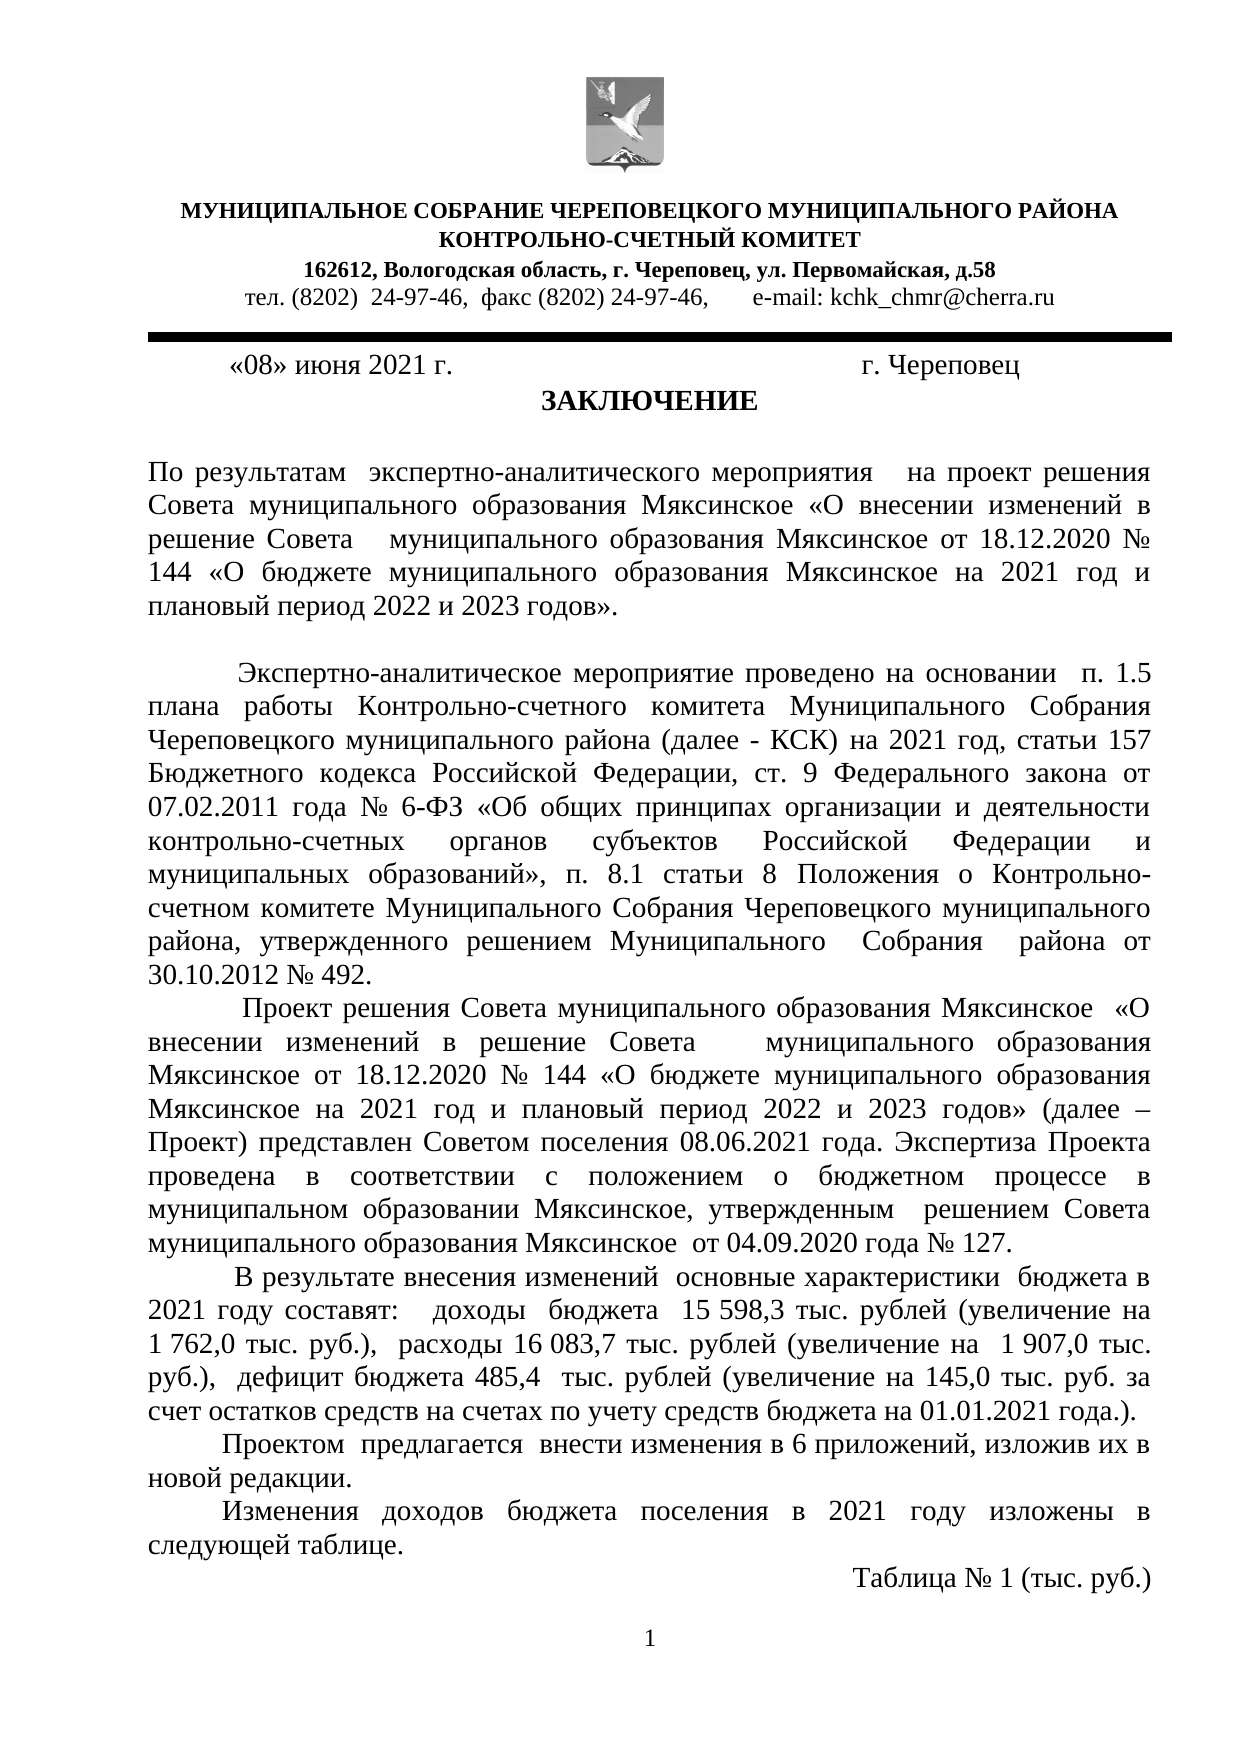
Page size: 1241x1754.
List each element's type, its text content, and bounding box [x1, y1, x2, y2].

text Таблица № 1 (тыс. руб.) [148, 1561, 1152, 1594]
text тел. (8202) 24-97-46, факс (8202) 24-97-46, e-mail: kchk_chmr@cherra.ru [148, 282, 1152, 311]
text Изменения доходов бюджета поселения в 2021 году изложены в следующей таблице. [148, 1493, 1152, 1561]
text ЗАКЛЮЧЕНИЕ [148, 385, 1152, 417]
text Проектом предлагается внести изменения в 6 приложений, изложив их в новой редакции. [148, 1426, 1152, 1493]
text Проект решения Совета муниципального образования Мяксинское «О внесении изменений в решение Совета муниципального образования Мяксинское от 18.12.2020 № 144 «О бюджете муниципального образования Мяксинское на 2021 год и плановый период 2022 и 2023 годов» (далее – Проект) представлен Советом поселения 08.06.2021 года. Экспертиза Проекта проведена в соответствии с положением о бюджетном процессе в муниципальном образовании Мяксинское, утвержденным решением Совета муниципального образования Мяксинское от 04.09.2020 года № 127. [148, 990, 1152, 1259]
text По результатам экспертно-аналитического мероприятия на проект решения Совета муниципального образования Мяксинское «О внесении изменений в решение Совета муниципального образования Мяксинское от 18.12.2020 № 144 «О бюджете муниципального образования Мяксинское на 2021 год и плановый период 2022 и 2023 годов». [148, 454, 1152, 621]
text Экспертно-аналитическое мероприятие проведено на основании п. 1.5 плана работы Контрольно-счетного комитета Муниципального Собрания Череповецкого муниципального района (далее - КСК) на 2021 год, статьи 157 Бюджетного кодекса Российской Федерации, ст. 9 Федерального закона от 07.02.2011 года № 6-ФЗ «Об общих принципах организации и деятельности контрольно-счетных органов субъектов Российской Федерации и муниципальных образований», п. 8.1 статьи 8 Положения о Контрольно-счетном комитете Муниципального Собрания Череповецкого муниципального района, утвержденного решением Муниципального Собрания района от 30.10.2012 № 492. [148, 655, 1152, 990]
text В результате внесения изменений основные характеристики бюджета в 2021 году составят: доходы бюджета 15 598,3 тыс. рублей (увеличение на 1 762,0 тыс. руб.), расходы 16 083,7 тыс. рублей (увеличение на 1 907,0 тыс. руб.), дефицит бюджета 485,4 тыс. рублей (увеличение на 145,0 тыс. руб. за счет остатков средств на счетах по учету средств бюджета на 01.01.2021 года.). [148, 1259, 1152, 1426]
text КОНТРОЛЬНО-СЧЕТНЫЙ КОМИТЕТ [148, 228, 1152, 253]
text МУНИЦИПАЛЬНОЕ СОБРАНИЕ ЧЕРЕПОВЕЦКОГО МУНИЦИПАЛЬНОГО РАЙОНА [148, 198, 1152, 223]
text «08» июня 2021 г. г. Череповец [148, 347, 1152, 381]
text 162612, Вологодская область, г. Череповец, ул. Первомайская, д.58 [148, 257, 1152, 282]
